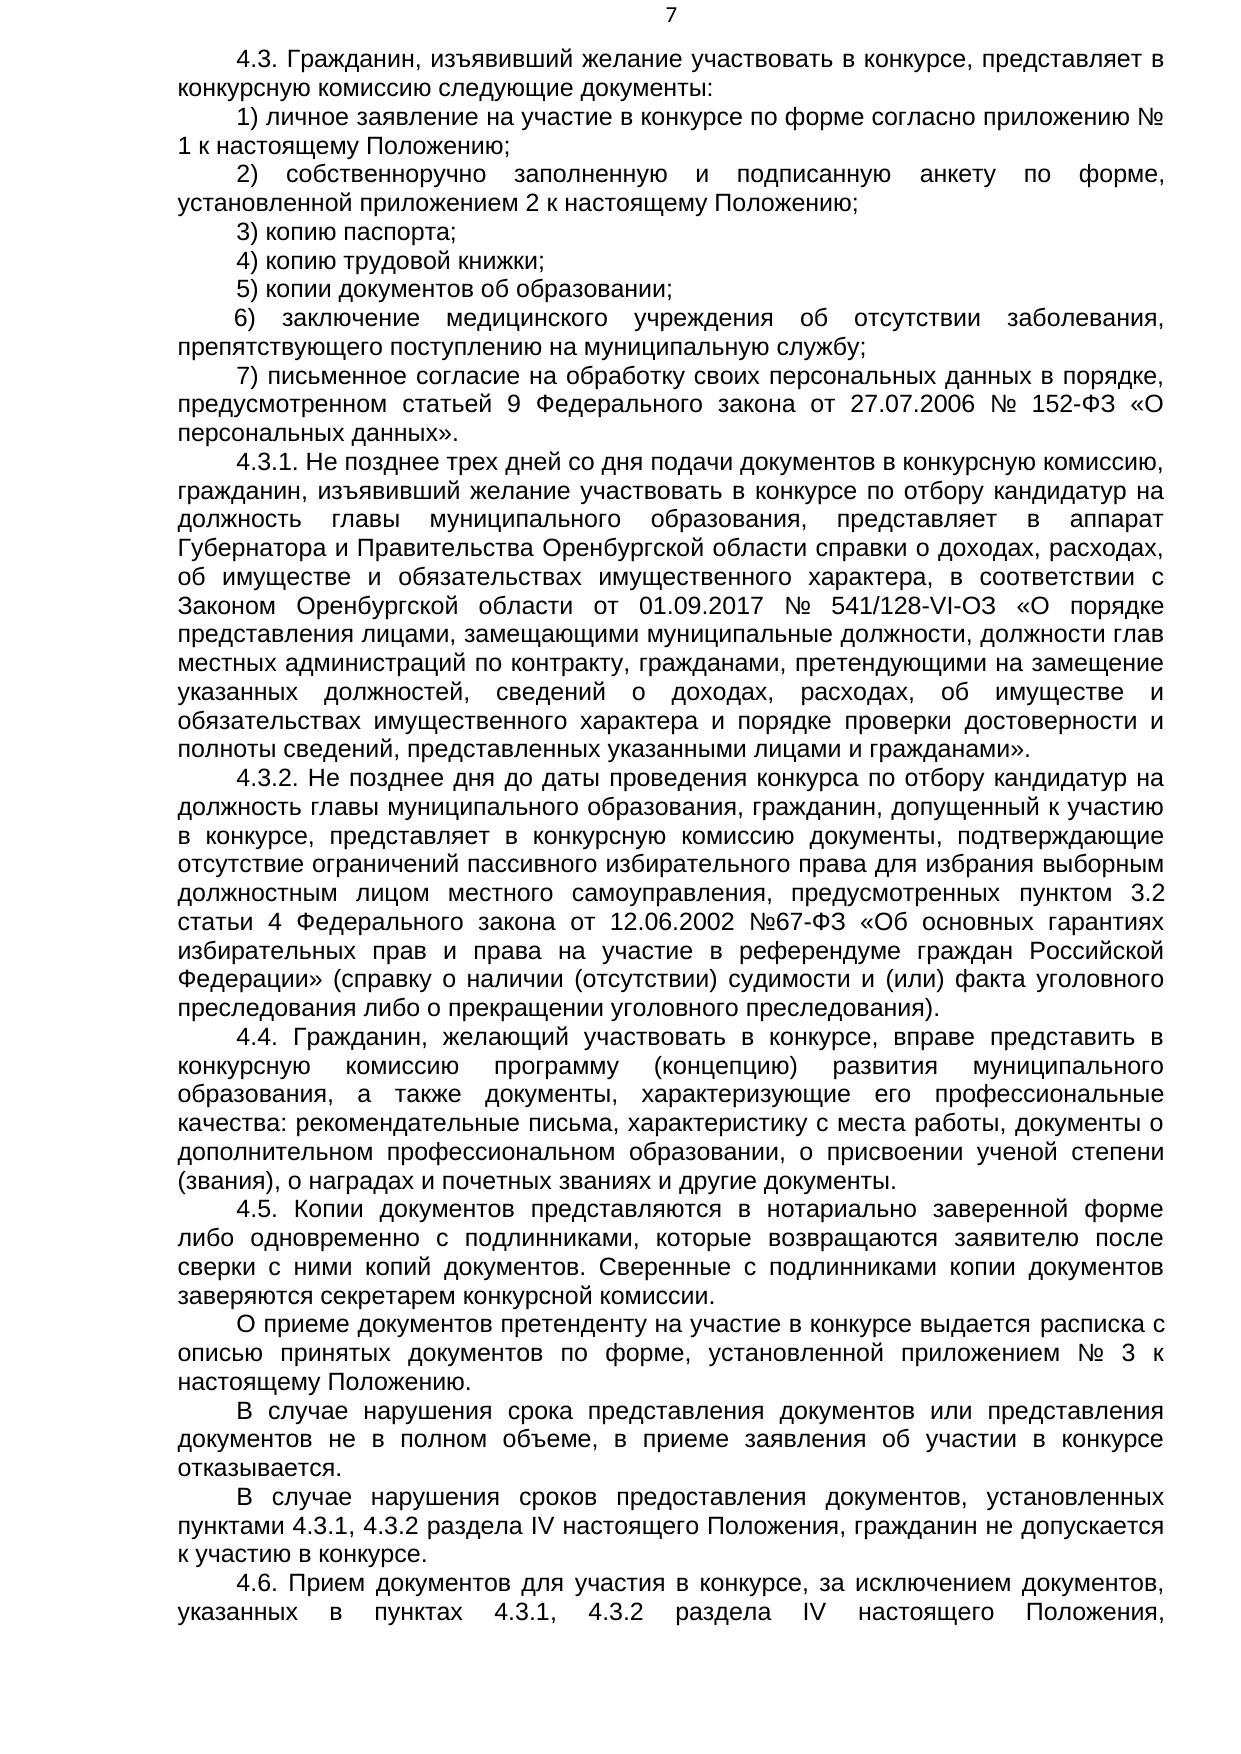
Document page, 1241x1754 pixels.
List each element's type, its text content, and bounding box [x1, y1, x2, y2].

text 4.3.1. Не позднее трех дней со дня подачи документов в конкурсную комиссию, гражданин, изъявивший желание участвовать в конкурсе по отбору кандидатур на должность главы муниципального образования, представляет в аппарат Губернатора и Правительства Оренбургской области справки о доходах, расходах, об имуществе и обязательствах имущественного характера, в соответствии с Законом Оренбургской области от 01.09.2017 № 541/128-VI-ОЗ «О порядке представления лицами, замещающими муниципальные должности, должности глав местных администраций по контракту, гражданами, претендующими на замещение указанных должностей, сведений о доходах, расходах, об имуществе и обязательствах имущественного характера и порядке проверки достоверности и полноты сведений, представленных указанными лицами и гражданами». [177, 447, 1165, 763]
text 7) письменное согласие на обработку своих персональных данных в порядке, предусмотренном статьей 9 Федерального закона от 27.07.2006 № 152-ФЗ «О персональных данных». [177, 361, 1165, 447]
text В случае нарушения срока представления документов или представления документов не в полном объеме, в приеме заявления об участии в конкурсе отказывается. [177, 1396, 1165, 1482]
text 2) собственноручно заполненную и подписанную анкету по форме, установленной приложением 2 к настоящему Положению; [177, 159, 1165, 217]
text В случае нарушения сроков предоставления документов, установленных пунктами 4.3.1, 4.3.2 раздела IV настоящего Положения, гражданин не допускается к участию в конкурсе. [177, 1482, 1165, 1568]
text 4.4. Гражданин, желающий участвовать в конкурсе, вправе представить в конкурсную комиссию программу (концепцию) развития муниципального образования, а также документы, характеризующие его профессиональные качества: рекомендательные письма, характеристику с места работы, документы о дополнительном профессиональном образовании, о присвоении ученой степени (звания), о наградах и почетных званиях и другие документы. [177, 1022, 1165, 1194]
text 4.3.2. Не позднее дня до даты проведения конкурса по отбору кандидатур на должность главы муниципального образования, гражданин, допущенный к участию в конкурсе, представляет в конкурсную комиссию документы, подтверждающие отсутствие ограничений пассивного избирательного права для избрания выборным должностным лицом местного самоуправления, предусмотренных пунктом 3.2 статьи 4 Федерального закона от 12.06.2002 №67-ФЗ «Об основных гарантиях избирательных прав и права на участие в референдуме граждан Российской Федерации» (справку о наличии (отсутствии) судимости и (или) факта уголовного преследования либо о прекращении уголовного преследования). [177, 763, 1165, 1022]
text 3) копию паспорта; [177, 217, 1165, 246]
text 1) личное заявление на участие в конкурсе по форме согласно приложению № 1 к настоящему Положению; [177, 102, 1165, 159]
text О приеме документов претенденту на участие в конкурсе выдается расписка с описью принятых документов по форме, установленной приложением № 3 к настоящему Положению. [177, 1309, 1165, 1396]
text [177, 1568, 1165, 1626]
text 5) копии документов об образовании; [177, 274, 1165, 303]
text 4.5. Копии документов представляются в нотариально заверенной форме либо одновременно с подлинниками, которые возвращаются заявителю после сверки с ними копий документов. Сверенные с подлинниками копии документов заверяются секретарем конкурсной комиссии. [177, 1194, 1165, 1309]
text 4.3. Гражданин, изъявивший желание участвовать в конкурсе, представляет в конкурсную комиссию следующие документы: [177, 44, 1165, 102]
text 6) заключение медицинского учреждения об отсутствии заболевания, препятствующего поступлению на муниципальную службу; [177, 303, 1165, 361]
text 4) копию трудовой книжки; [177, 246, 1165, 274]
